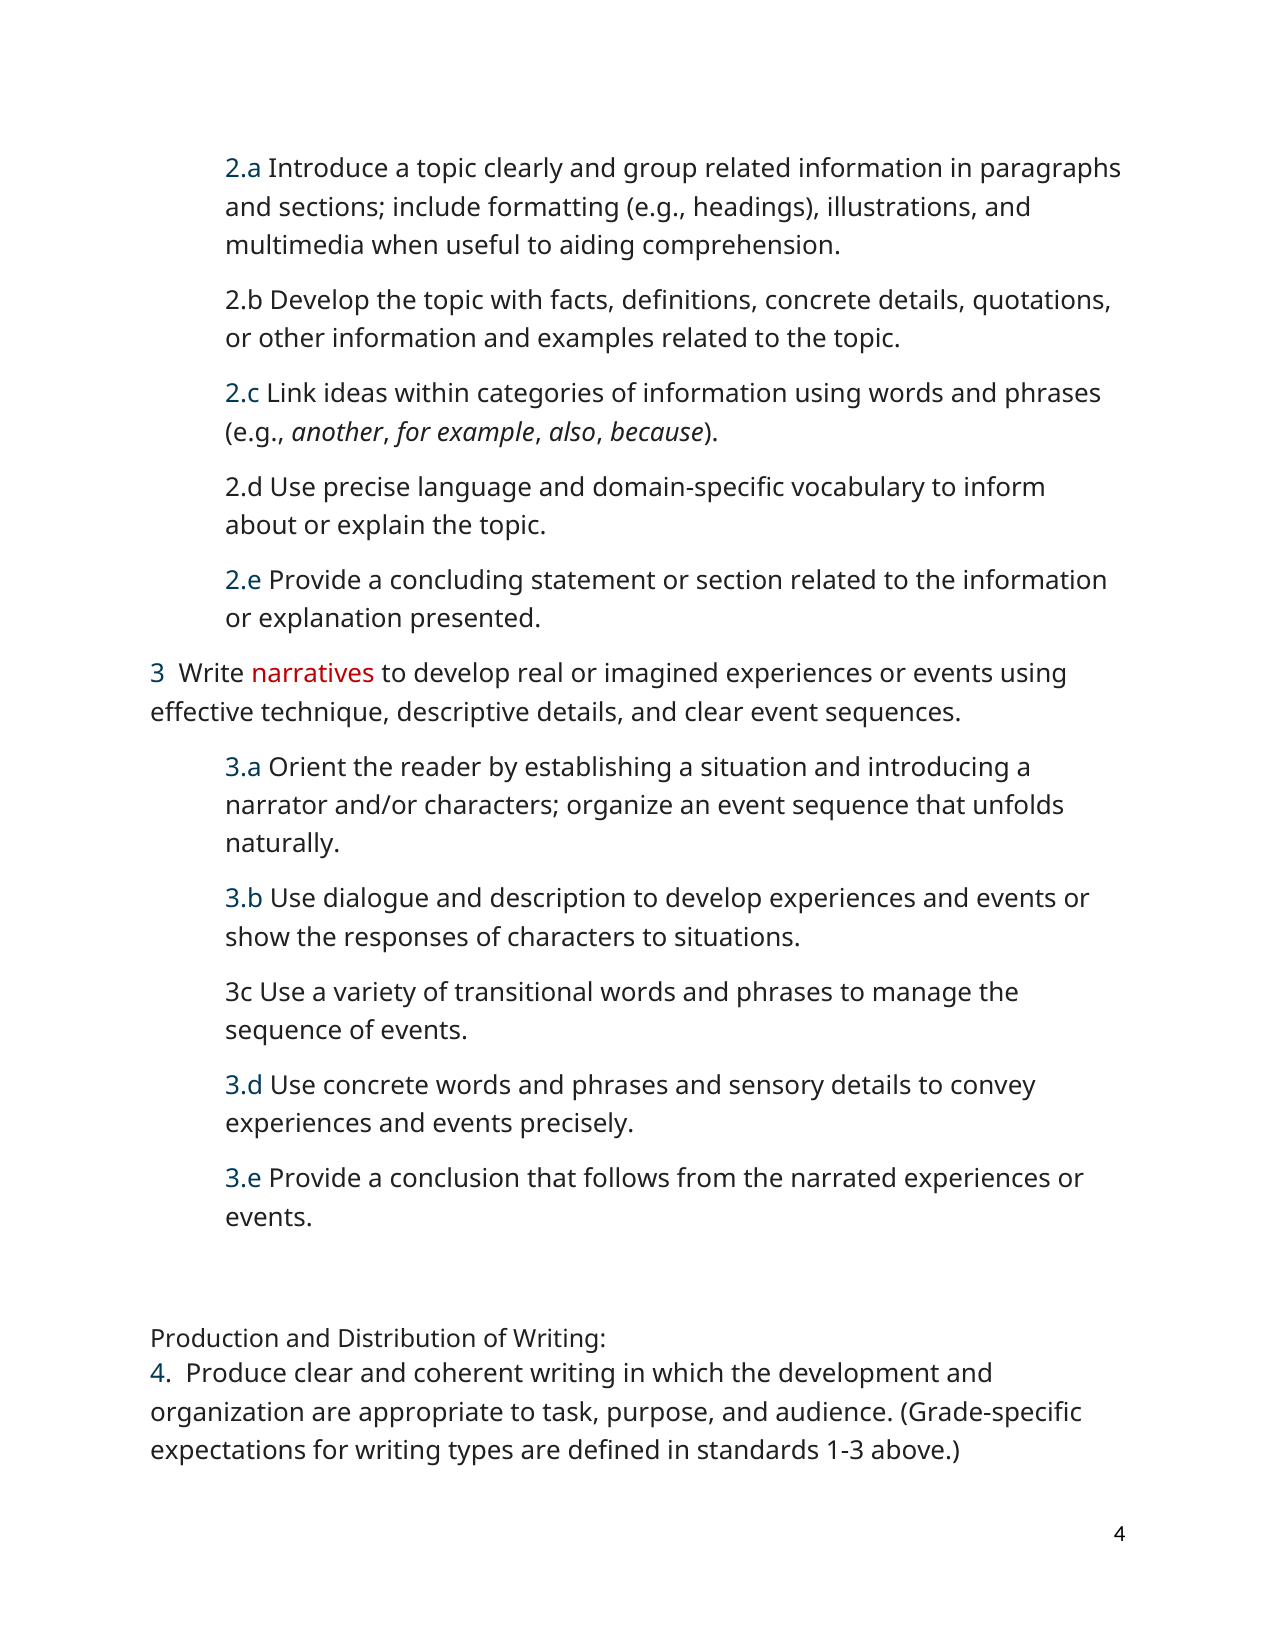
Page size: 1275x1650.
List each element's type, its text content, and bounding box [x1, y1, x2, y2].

text 2.b Develop the topic with facts, definitions, concrete details, quotations, or other information and examples related to the topic. [225, 282, 1125, 356]
text 2.d Use precise language and domain-specific vocabulary to inform about or explain the topic. [225, 468, 1125, 542]
text 2.a Introduce a topic clearly and group related information in paragraphs and sections; include formatting (e.g., headings), illustrations, and multimedia when useful to aiding comprehension. [225, 150, 1125, 262]
text 2.c Link ideas within categories of information using words and phrases (e.g., another, for example, also, because). [225, 375, 1125, 449]
text 3.b Use dialogue and description to develop experiences and events or show the responses of characters to situations. [225, 880, 1125, 954]
text 3.a Orient the reader by establishing a situation and introducing a narrator and/or characters; organize an event sequence that unfolds naturally. [225, 748, 1125, 861]
text 3.d Use concrete words and phrases and sensory details to convey experiences and events precisely. [225, 1067, 1125, 1141]
text 2.e Provide a concluding statement or section related to the information or explanation presented. [225, 562, 1125, 636]
text 3c Use a variety of transitional words and phrases to manage the sequence of events. [225, 973, 1125, 1047]
text 4. Produce clear and coherent writing in which the development and organization are appropriate to task, purpose, and audience. (Grade-specific expectations for writing types are defined in standards 1-3 above.) [150, 1355, 1125, 1467]
text 3 Write narratives to develop real or imagined experiences or events using effective technique, descriptive details, and clear event sequences. [150, 655, 1125, 729]
text 3.e Provide a conclusion that follows from the narrated experiences or events. [225, 1160, 1125, 1234]
subtitle Production and Distribution of Writing: [150, 1321, 1125, 1355]
